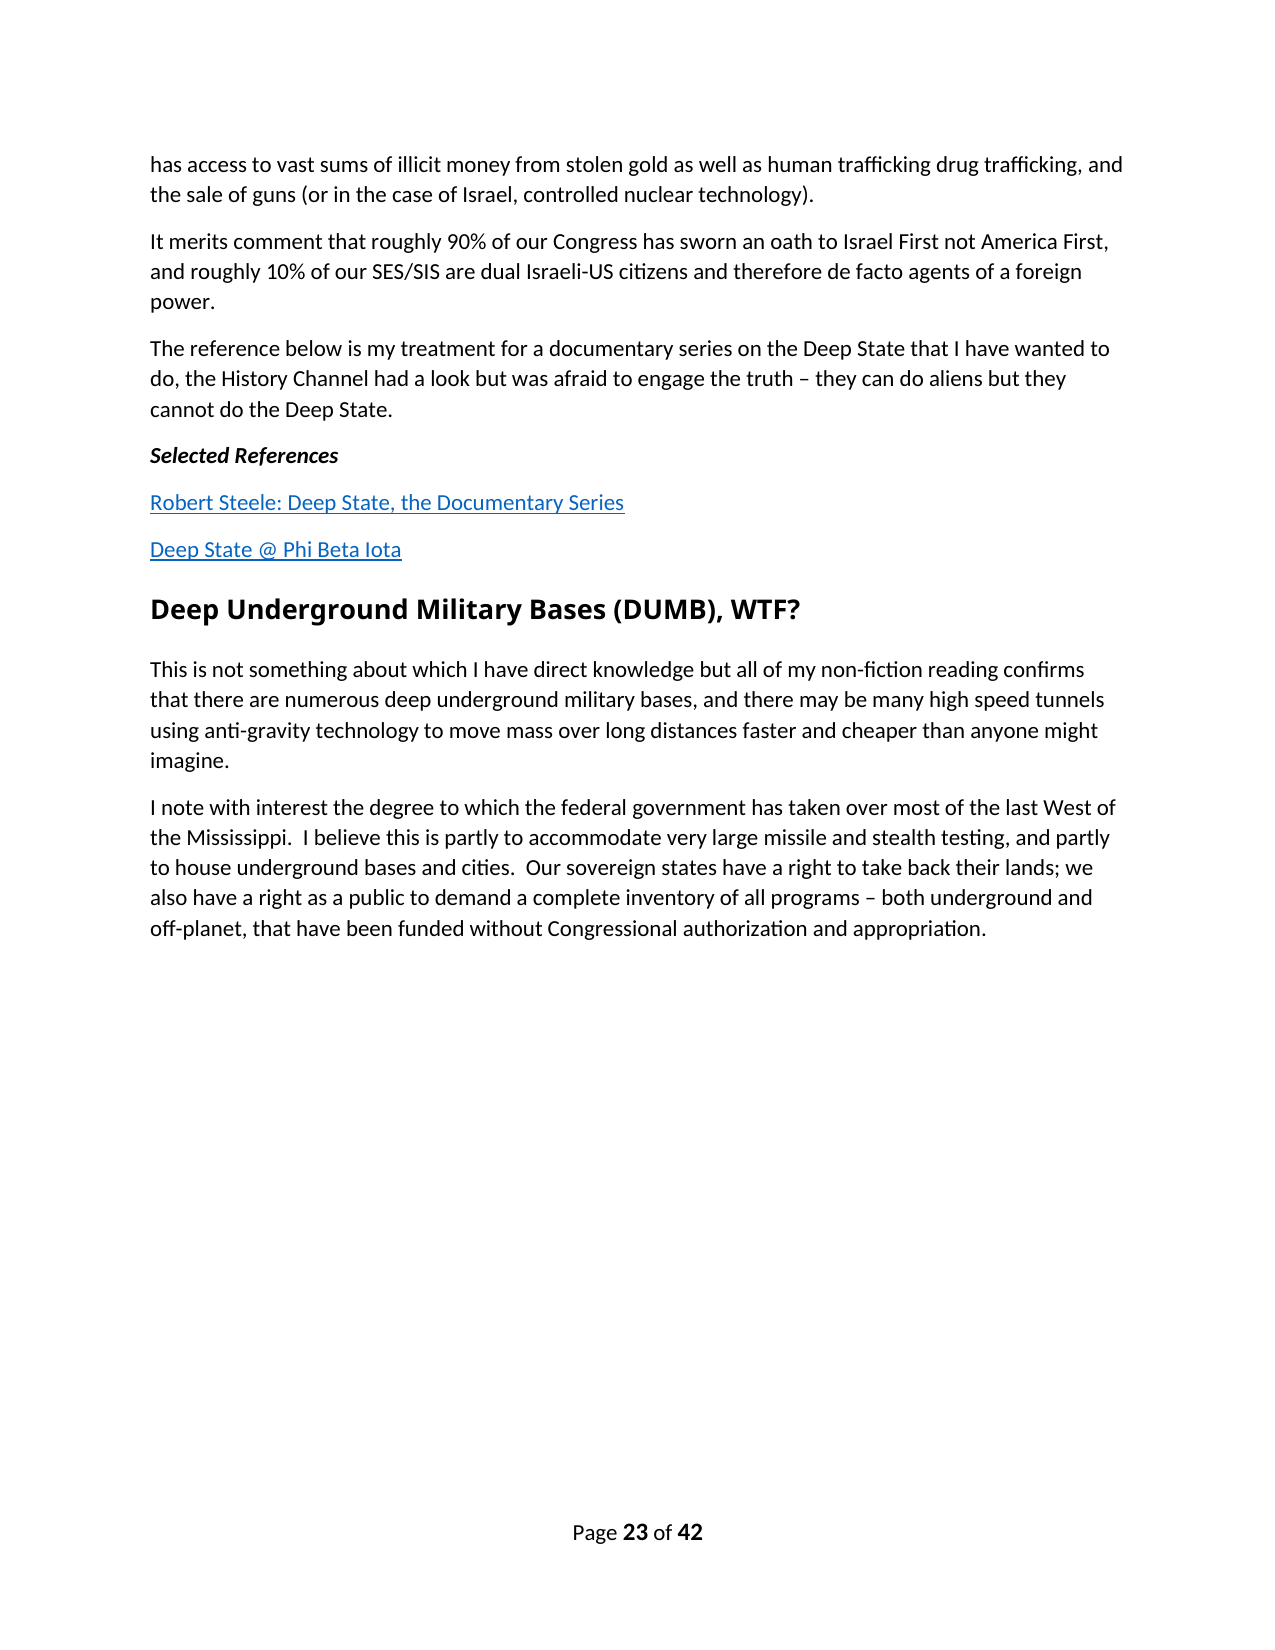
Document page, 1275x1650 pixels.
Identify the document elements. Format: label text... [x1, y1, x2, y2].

text This is not something about which I have direct knowledge but all of my non-fiction reading confirms that there are numerous deep underground military bases, and there may be many high speed tunnels using anti-gravity technology to move mass over long distances faster and cheaper than anyone might imagine. [150, 655, 1125, 774]
subtitle Deep Underground Military Bases (DUMB), WTF? [150, 591, 1125, 627]
text Robert Steele: Deep State, the Documentary Series [150, 488, 1125, 517]
text The reference below is my treatment for a documentary series on the Deep State that I have wanted to do, the History Channel had a look but was afraid to engage the truth – they can do aliens but they cannot do the Deep State. [150, 334, 1125, 423]
text It merits comment that roughly 90% of our Congress has sworn an oath to Israel First not America First, and roughly 10% of our SES/SIS are dual Israeli-US citizens and therefore de facto agents of a foreign power. [150, 227, 1125, 316]
text Selected References [150, 442, 1125, 470]
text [150, 150, 1125, 208]
text I note with interest the degree to which the federal government has taken over most of the last West of the Mississippi. I believe this is partly to accommodate very large missile and stealth testing, and partly to house underground bases and cities. Our sovereign states have a right to take back their lands; we also have a right as a public to demand a complete inventory of all programs – both underground and off-planet, that have been funded without Congressional authorization and appropriation. [150, 793, 1125, 942]
text Deep State @ Phi Beta Iota [150, 535, 1125, 563]
